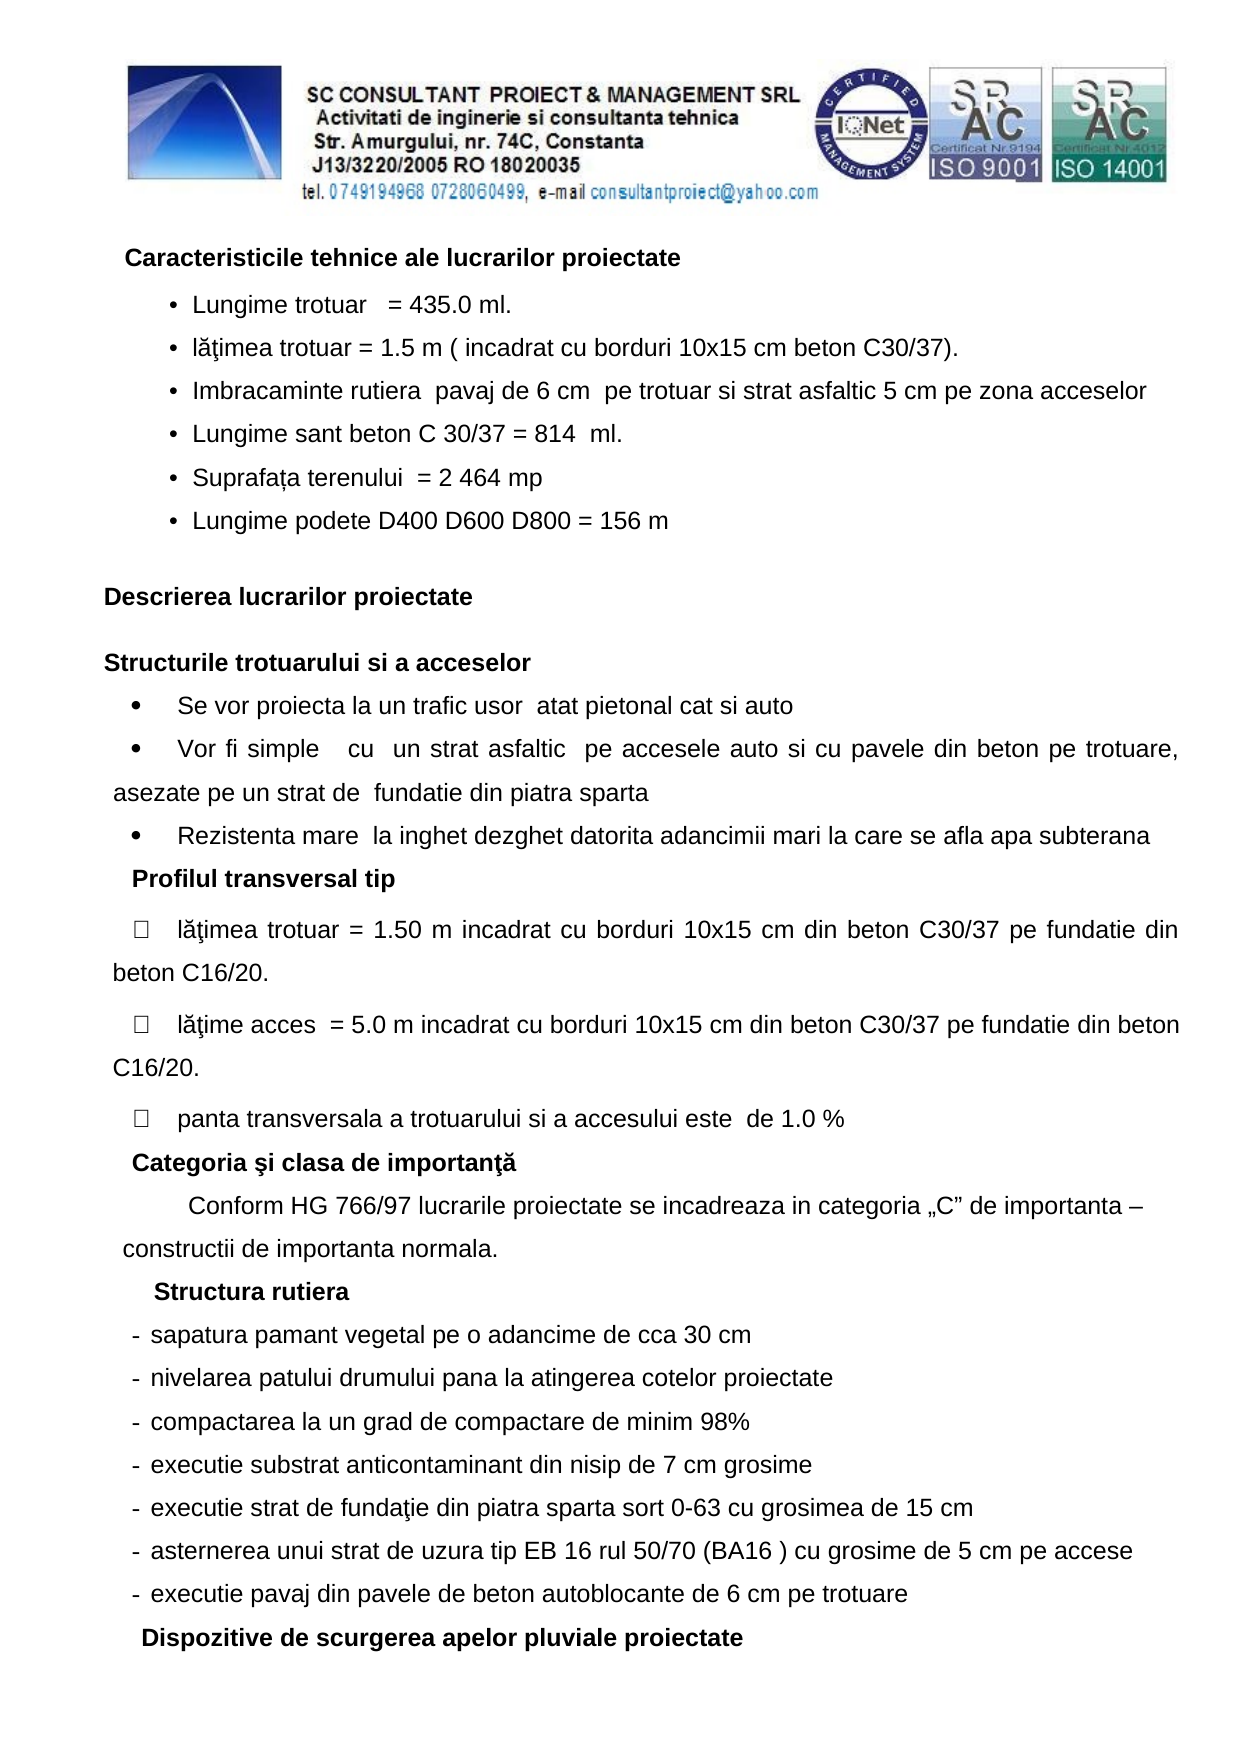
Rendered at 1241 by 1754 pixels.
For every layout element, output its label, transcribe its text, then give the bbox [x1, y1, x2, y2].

list asternerea unui strat de uzura tip EB 16 rul 50/70 (BA16 ) cu grosime de 5 cm pe accese [122, 1536, 1181, 1565]
list Se vor proiecta la un trafic usor atat pietonal cat si auto [113, 691, 1181, 720]
list lăţime acces = 5.0 m incadrat cu borduri 10x15 cm din beton C30/37 pe fundatie din beton C16/20. [112, 1010, 1181, 1082]
list Rezistenta mare la inghet dezghet datorita adancimii mari la care se afla apa subterana [113, 821, 1181, 849]
text Caracteristicile tehnice ale lucrarilor proiectate [103, 243, 1181, 272]
list compactarea la un grad de compactare de minim 98% [122, 1407, 1181, 1435]
text • Lungime sant beton C 30/37 = 814 ml. [103, 419, 1181, 448]
list executie pavaj din pavele de beton autoblocante de 6 cm pe trotuare [122, 1579, 1181, 1608]
text • Lungime trotuar = 435.0 ml. [103, 290, 1181, 319]
list lăţimea trotuar = 1.50 m incadrat cu borduri 10x15 cm din beton C30/37 pe fundatie din beton C16/20. [112, 915, 1181, 987]
picture [103, 59, 1182, 216]
text Structura rutiera [103, 1277, 1181, 1306]
text Profilul transversal tip [132, 864, 1181, 893]
list executie substrat anticontaminant din nisip de 7 cm grosime [122, 1450, 1181, 1479]
list sapatura pamant vegetal pe o adancime de cca 30 cm [122, 1320, 1181, 1349]
text • lăţimea trotuar = 1.5 m ( incadrat cu borduri 10x15 cm beton C30/37). [103, 333, 1181, 362]
text Structurile trotuarului si a acceselor [103, 648, 1181, 677]
text • Suprafața terenului = 2 464 mp [103, 463, 1181, 491]
text Conform HG 766/97 lucrarile proiectate se incadreaza in categoria „C” de importanta – constructii de importanta normala. [122, 1191, 1181, 1263]
text Dispozitive de scurgerea apelor pluviale proiectate [141, 1623, 1181, 1651]
list executie strat de fundaţie din piatra sparta sort 0-63 cu grosimea de 15 cm [122, 1493, 1181, 1522]
text Descrierea lucrarilor proiectate [103, 582, 1181, 611]
list Vor fi simple cu un strat asfaltic pe accesele auto si cu pavele din beton pe trotuare, asezate pe un strat de fundatie din piatra sparta [113, 734, 1181, 806]
text • Lungime podete D400 D600 D800 = 156 m [103, 506, 1181, 534]
list panta transversala a trotuarului si a accesului este de 1.0 % [112, 1104, 1181, 1133]
list nivelarea patului drumului pana la atingerea cotelor proiectate [122, 1363, 1181, 1392]
text • Imbracaminte rutiera pavaj de 6 cm pe trotuar si strat asfaltic 5 cm pe zona acceselor [103, 376, 1181, 405]
text Categoria şi clasa de importanţă [132, 1148, 1181, 1176]
